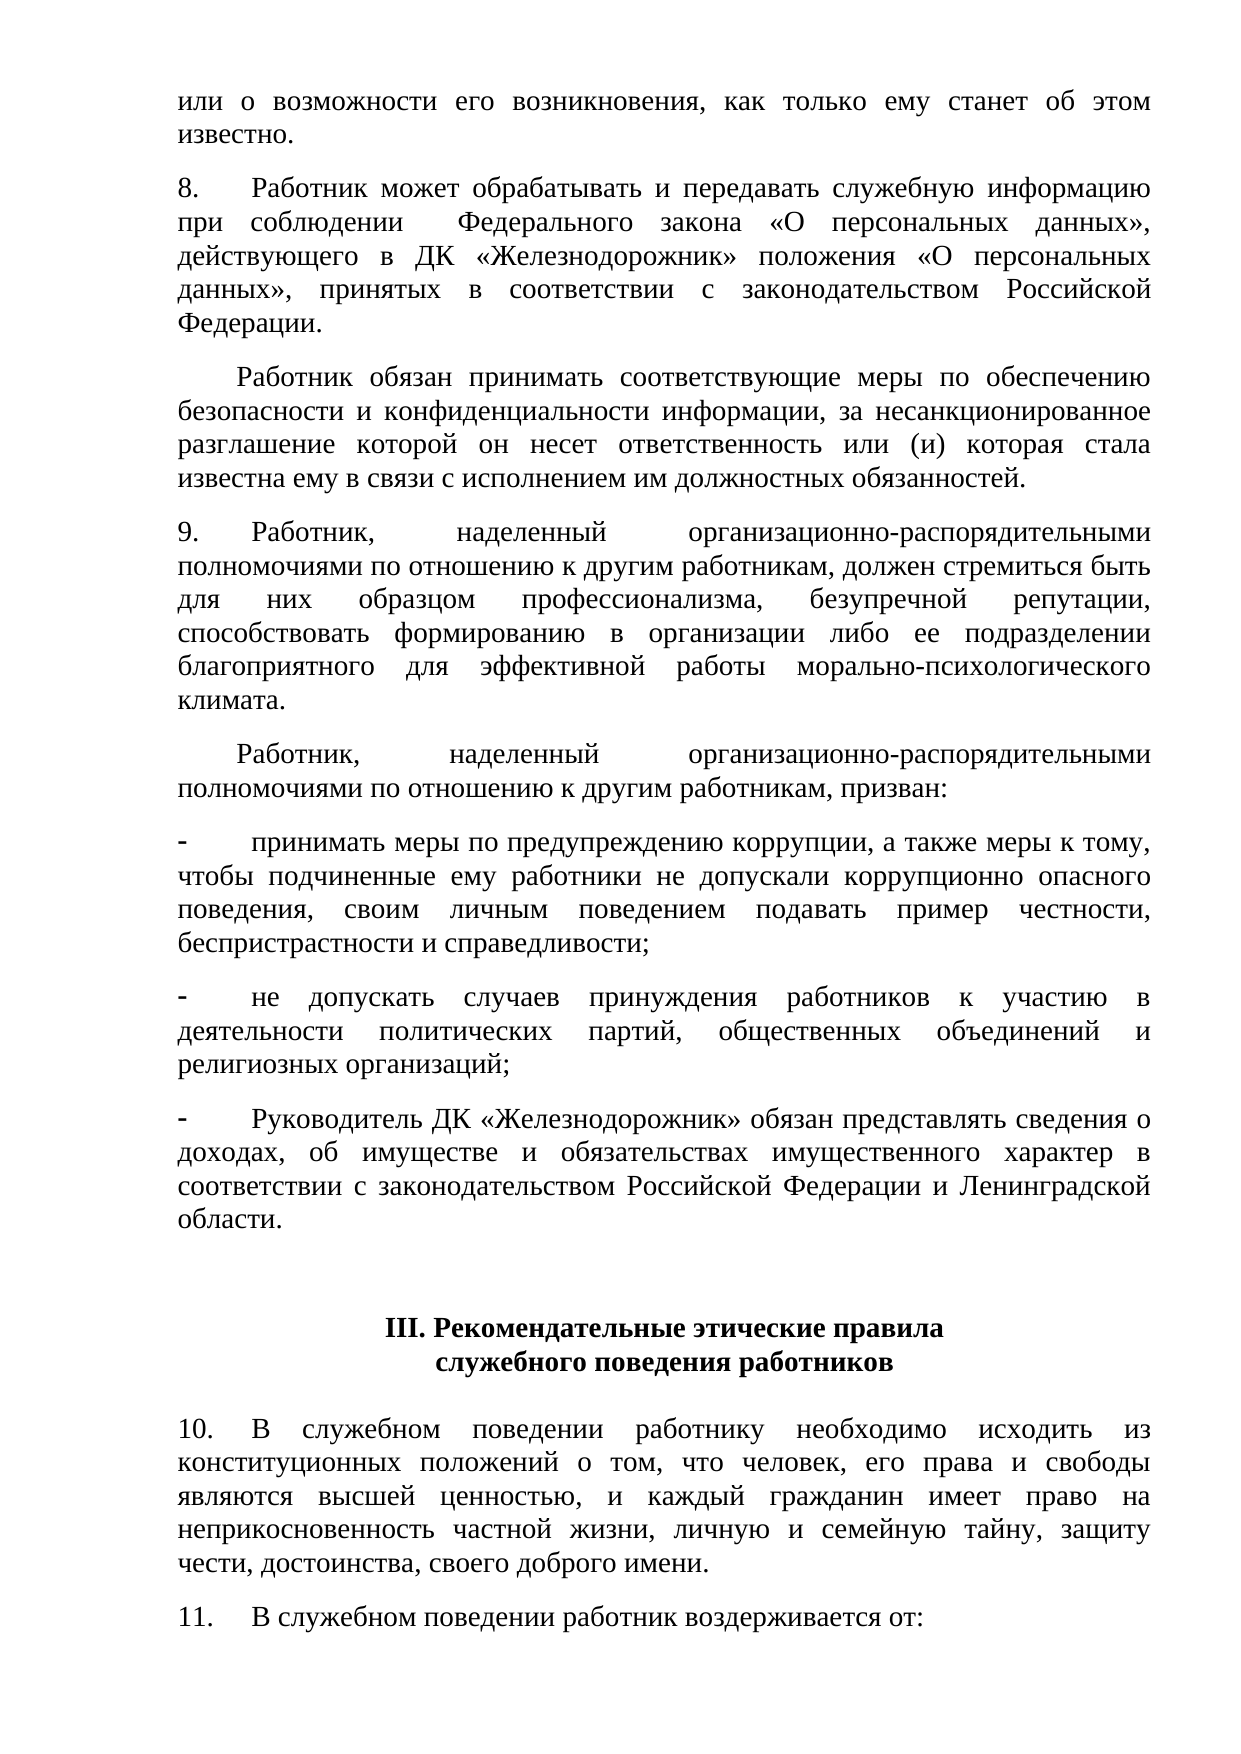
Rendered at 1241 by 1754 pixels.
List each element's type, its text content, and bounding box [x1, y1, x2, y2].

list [177, 83, 1152, 150]
text Работник обязан принимать соответствующие меры по обеспечению безопасности и конфиденциальности информации, за несанкционированное разглашение которой он несет ответственность или (и) которая стала известна ему в связи с исполнением им должностных обязанностей. [177, 359, 1152, 493]
text служебного поведения работников [177, 1344, 1152, 1377]
list Руководитель ДК «Железнодорожник» обязан представлять сведения о доходах, об имуществе и обязательствах имущественного характер в соответствии с законодательством Российской Федерации и Ленинградской области. [177, 1101, 1152, 1235]
list В служебном поведении работнику необходимо исходить из конституционных положений о том, что человек, его права и свободы являются высшей ценностью, и каждый гражданин имеет право на неприкосновенность частной жизни, личную и семейную тайну, защиту чести, достоинства, своего доброго имени. [177, 1411, 1152, 1579]
list принимать меры по предупреждению коррупции, а также меры к тому, чтобы подчиненные ему работники не допускали коррупционно опасного поведения, своим личным поведением подавать пример честности, беспристрастности и справедливости; [177, 824, 1152, 958]
list Работник, наделенный организационно-распорядительными полномочиями по отношению к другим работникам, должен стремиться быть для них образцом профессионализма, безупречной репутации, способствовать формированию в организации либо ее подразделении благоприятного для эффективной работы морально-психологического климата. [177, 514, 1152, 715]
list не допускать случаев принуждения работников к участию в деятельности политических партий, общественных объединений и религиозных организаций; [177, 979, 1152, 1080]
text Работник, наделенный организационно-распорядительными полномочиями по отношению к другим работникам, призван: [177, 736, 1152, 803]
text III. Рекомендательные этические правила [177, 1310, 1152, 1344]
list Работник может обрабатывать и передавать служебную информацию при соблюдении Федерального закона «О персональных данных», действующего в ДК «Железнодорожник» положения «О персональных данных», принятых в соответствии с законодательством Российской Федерации. [177, 171, 1152, 338]
list В служебном поведении работник воздерживается от: [177, 1599, 1152, 1633]
